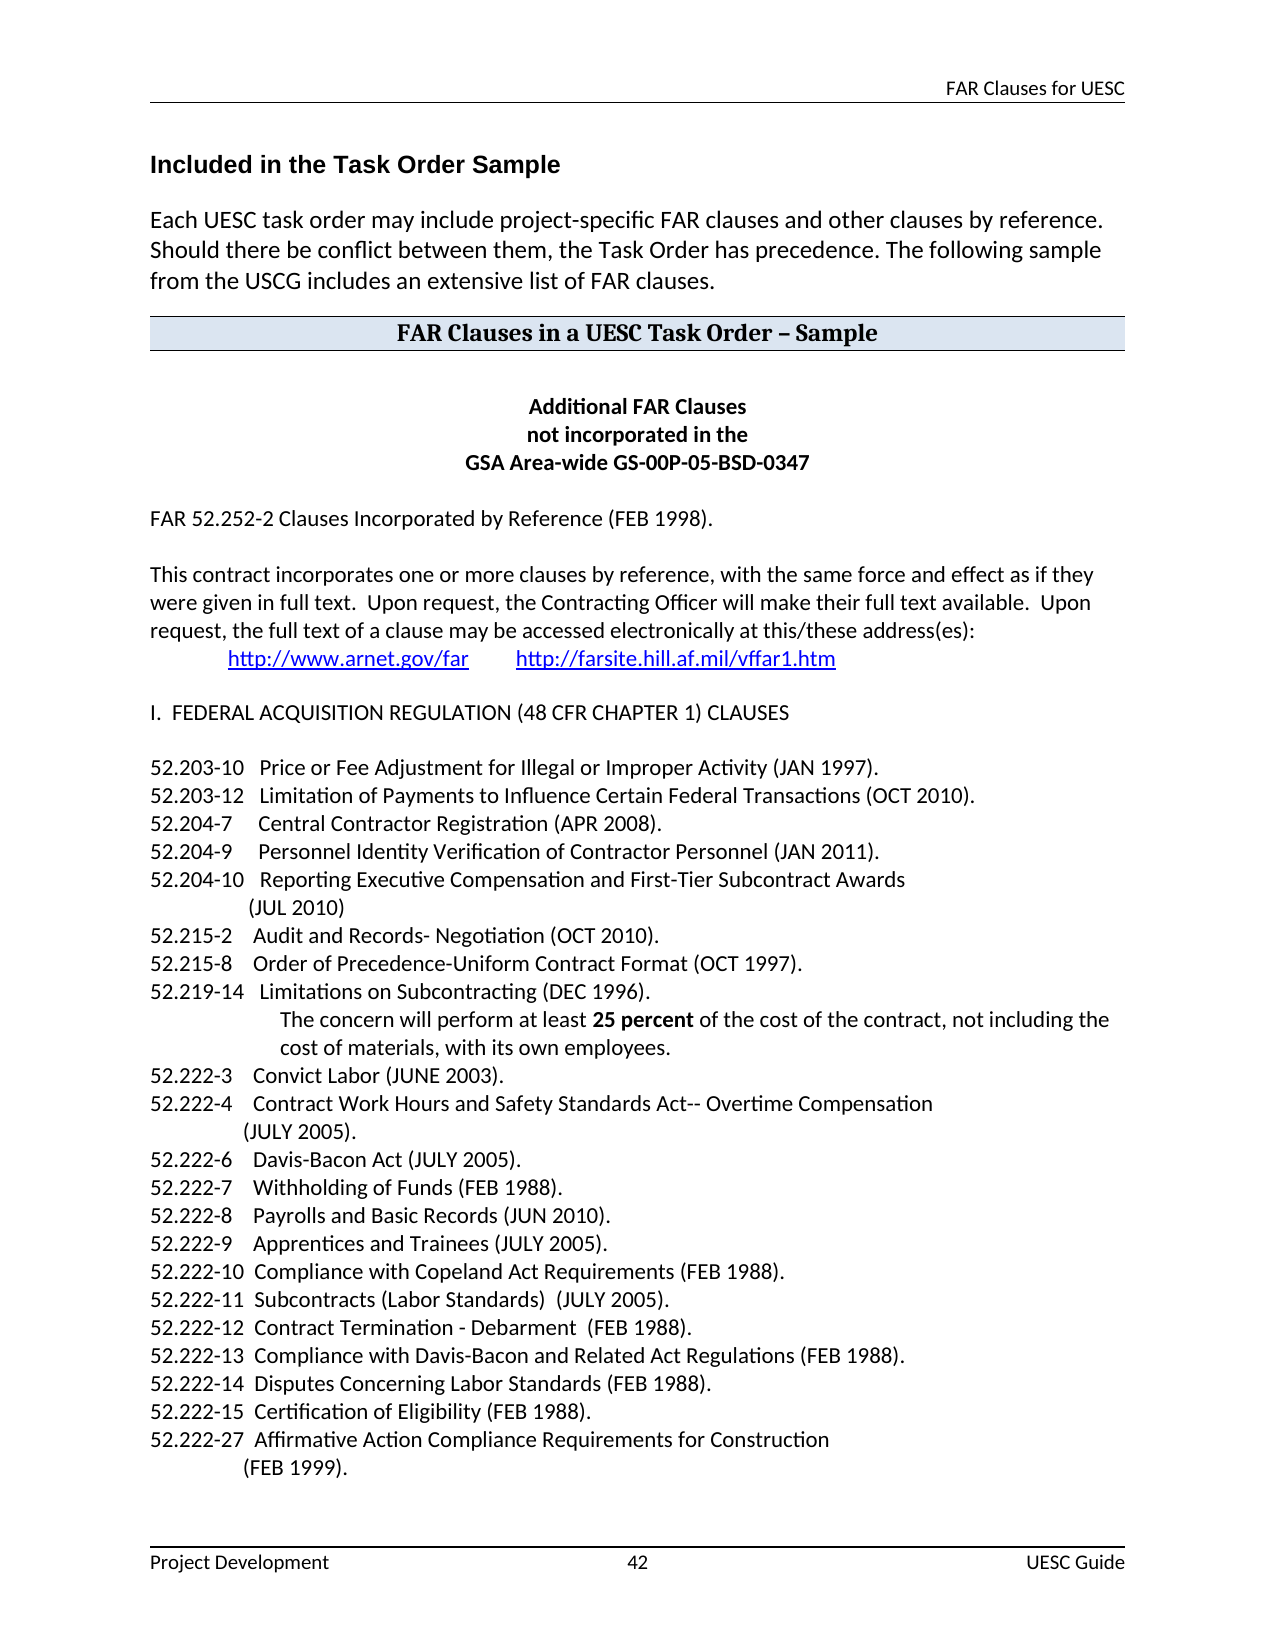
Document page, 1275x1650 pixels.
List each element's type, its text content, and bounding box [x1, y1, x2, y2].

text 52.204-7 Central Contractor Registration (APR 2008). 52.204-9 Personnel Identity Verification of Contractor Personnel (JAN 2011). [150, 809, 1125, 865]
text not incorporated in the [150, 420, 1125, 448]
text 52.222-3 Convict Labor (JUNE 2003). 52.222-4 Contract Work Hours and Safety Standards Act-- Overtime Compensation (JULY 2005). 52.222-6 Davis-Bacon Act (JULY 2005). 52.222-7 Withholding of Funds (FEB 1988). 52.222-8 Payrolls and Basic Records (JUN 2010). [150, 1061, 1125, 1229]
text 52.203-10 Price or Fee Adjustment for Illegal or Improper Activity (JAN 1997). [150, 753, 1125, 781]
text FAR 52.252-2 Clauses Incorporated by Reference (FEB 1998). This contract incorporates one or more clauses by reference, with the same force and effect as if they were given in full text. Upon request, the Contracting Officer will make their full text available. Upon request, the full text of a clause may be accessed electronically at this/these address(es): http://www.arnet.gov/far http://farsite.hill.af.mil/vffar1.htm [150, 504, 1125, 698]
text Additional FAR Clauses [150, 392, 1125, 420]
text Included in the Task Order Sample [150, 150, 1125, 179]
text (JUL 2010) [150, 893, 1125, 921]
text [150, 1369, 1125, 1481]
text FAR Clauses in a UESC Task Order – Sample [150, 317, 1125, 350]
text Each UESC task order may include project-specific FAR clauses and other clauses by reference. Should there be conflict between them, the Task Order has precedence. The following sample from the USCG includes an extensive list of FAR clauses. [150, 204, 1125, 295]
text 52.219-14 Limitations on Subcontracting (DEC 1996). [150, 977, 1125, 1005]
text GSA Area-wide GS-00P-05-BSD-0347 [150, 448, 1125, 476]
text 52.203-12 Limitation of Payments to Influence Certain Federal Transactions (OCT 2010). [150, 781, 1125, 809]
text 52.215-2 Audit and Records- Negotiation (OCT 2010). 52.215-8 Order of Precedence-Uniform Contract Format (OCT 1997). [150, 921, 1125, 977]
text I. FEDERAL ACQUISITION REGULATION (48 CFR CHAPTER 1) CLAUSES [150, 698, 1125, 753]
text 52.204-10 Reporting Executive Compensation and First-Tier Subcontract Awards [150, 865, 1125, 893]
text The concern will perform at least 25 percent of the cost of the contract, not including the cost of materials, with its own employees. [280, 1005, 1125, 1061]
text 52.222-10 Compliance with Copeland Act Requirements (FEB 1988). 52.222-11 Subcontracts (Labor Standards) (JULY 2005). 52.222-12 Contract Termination - Debarment (FEB 1988). 52.222-13 Compliance with Davis-Bacon and Related Act Regulations (FEB 1988). [150, 1257, 1125, 1369]
text 52.222-9 Apprentices and Trainees (JULY 2005). [150, 1229, 1125, 1257]
